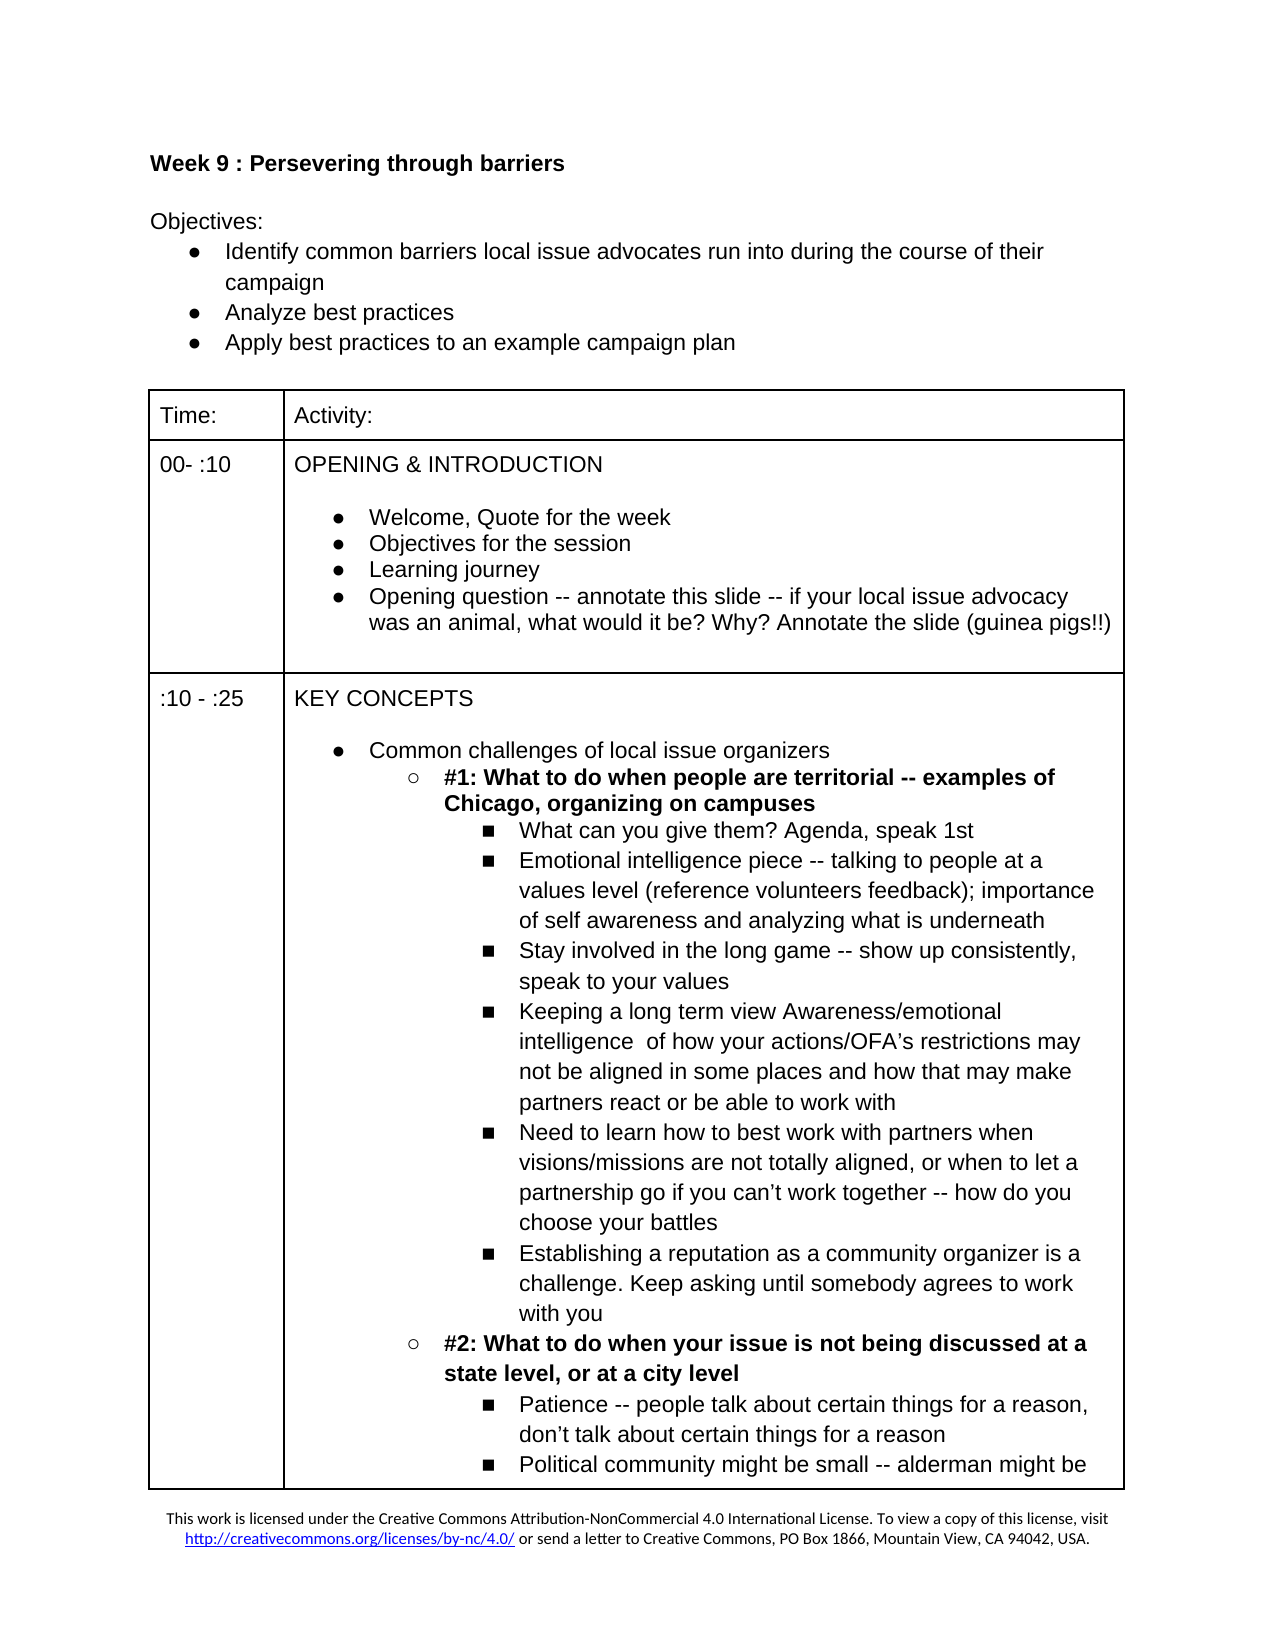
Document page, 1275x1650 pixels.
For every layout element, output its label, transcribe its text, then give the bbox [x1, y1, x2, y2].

table_cell :10 - :25 [150, 674, 283, 1488]
list Analyze best practices [187, 299, 1125, 325]
table_cell OPENING & INTRODUCTION Welcome, Quote for the week Objectives for the session Learning journey Opening question -- annotate this slide -- if your local issue advocacy was an animal, what would it be? Why? Annotate the slide (guinea pigs!!) [285, 441, 1123, 672]
table_cell 00- :10 [150, 441, 283, 672]
table_header Time: [150, 391, 283, 438]
text Objectives: [150, 180, 1125, 234]
table_header Activity: [285, 391, 1123, 438]
list Identify common barriers local issue advocates run into during the course of their campaign [187, 238, 1125, 295]
text Week 9 : Persevering through barriers [150, 150, 1125, 176]
list Apply best practices to an example campaign plan [187, 329, 1125, 355]
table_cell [285, 674, 1123, 1488]
